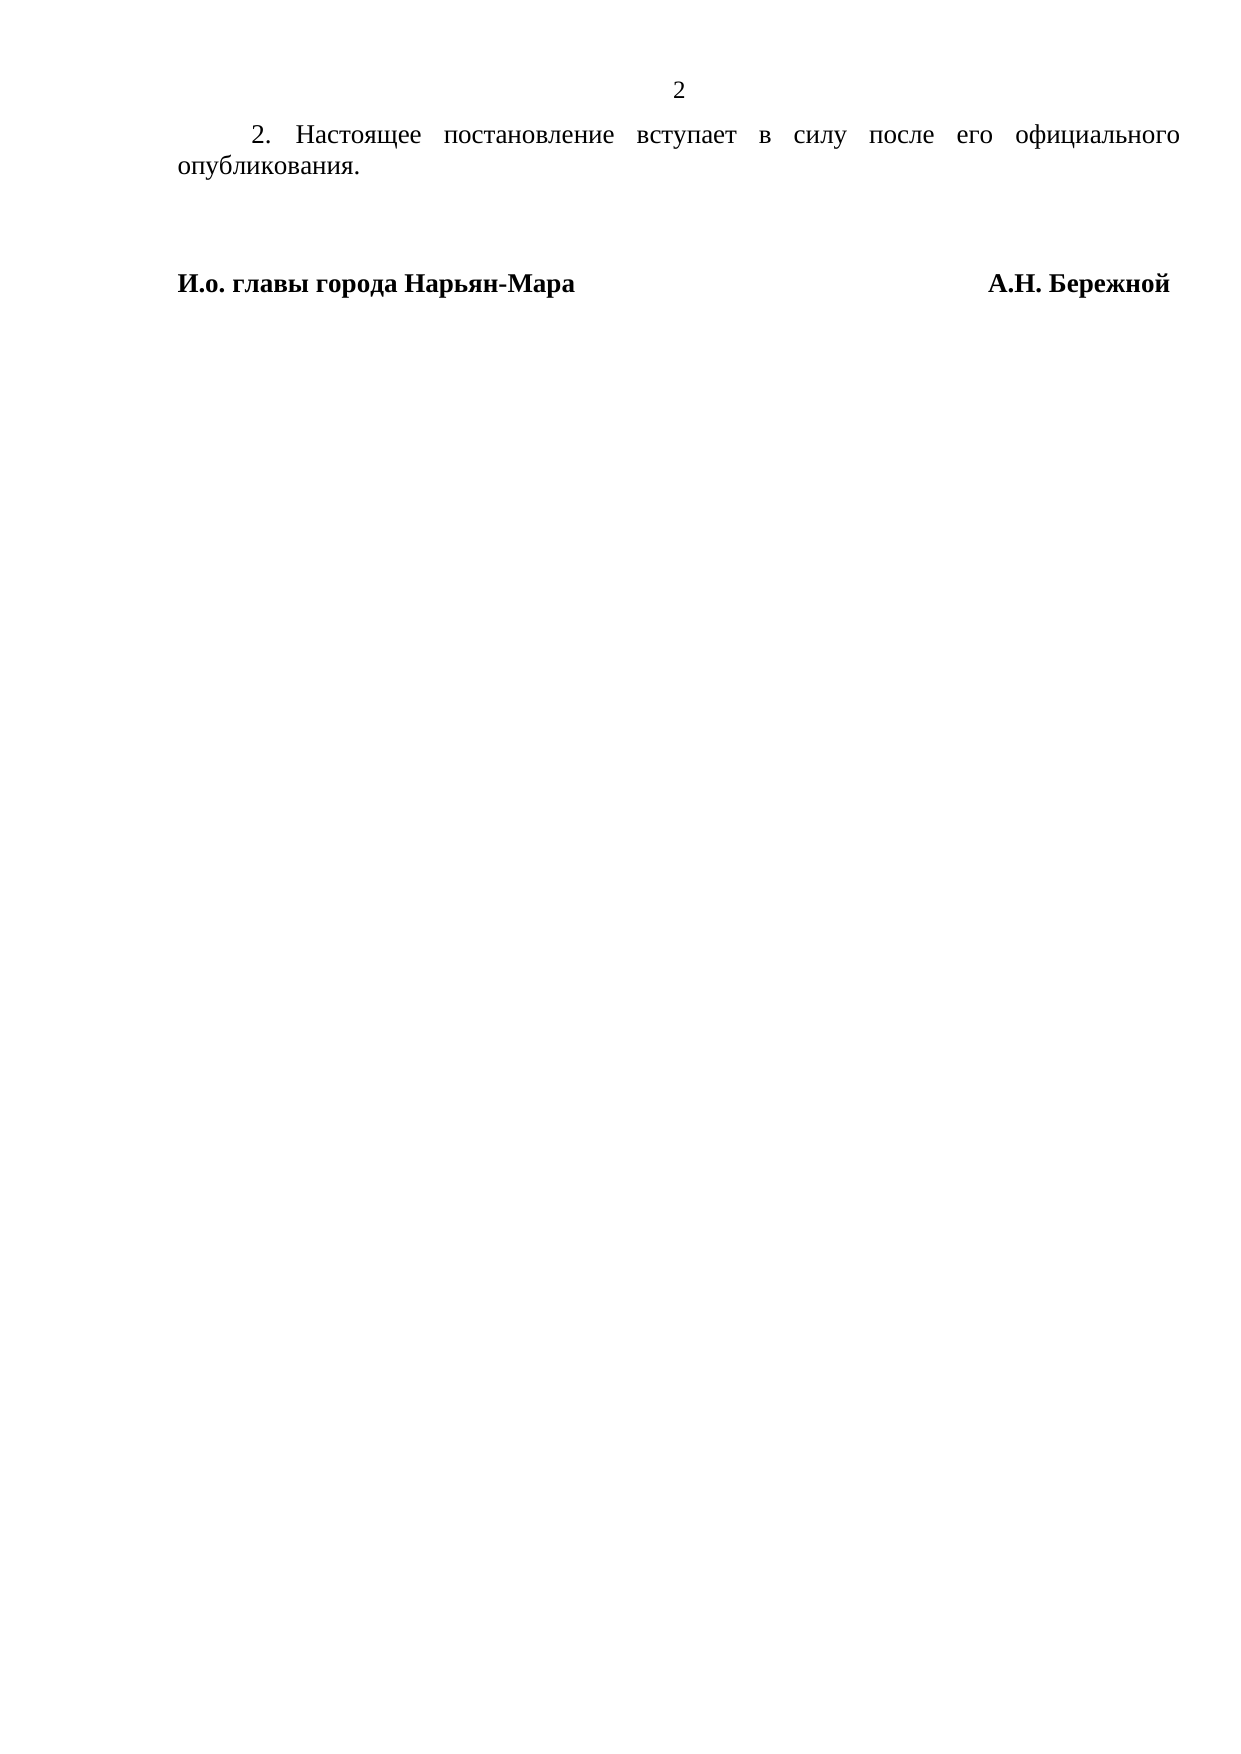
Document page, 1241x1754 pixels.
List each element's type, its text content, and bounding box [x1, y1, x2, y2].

table_header И.о. главы города Нарьян-Мара [177, 267, 668, 298]
table_header А.Н. Бережной [668, 267, 1181, 298]
list Настоящее постановление вступает в силу после его официального опубликования. [177, 118, 1181, 180]
